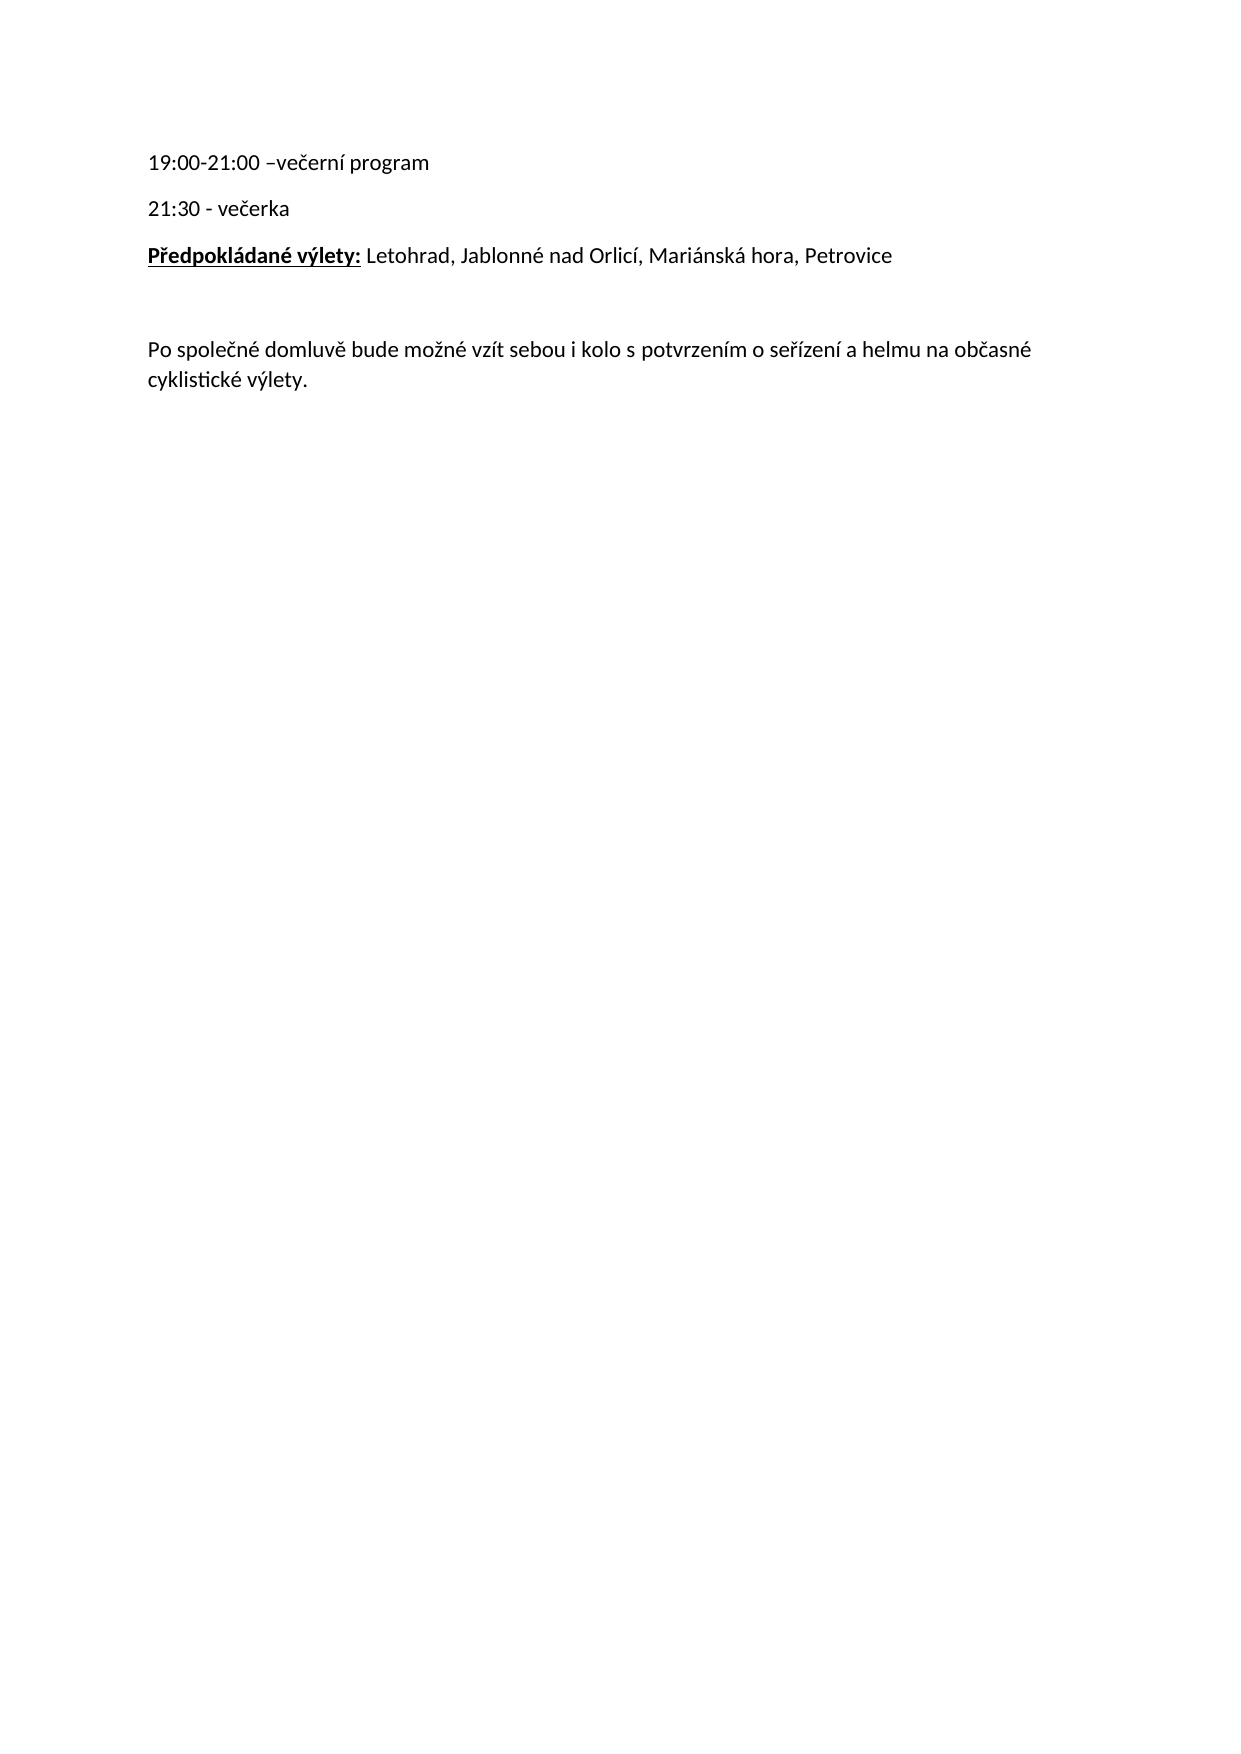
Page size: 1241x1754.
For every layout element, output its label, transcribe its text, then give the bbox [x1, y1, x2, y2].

text Po společné domluvě bude možné vzít sebou i kolo s potvrzením o seřízení a helmu na občasné cyklistické výlety. [148, 335, 1093, 393]
text 19:00-21:00 –večerní program [148, 148, 1093, 176]
text 21:30 - večerka [148, 194, 1093, 222]
text Předpokládané výlety: Letohrad, Jablonné nad Orlicí, Mariánská hora, Petrovice [148, 241, 1093, 269]
